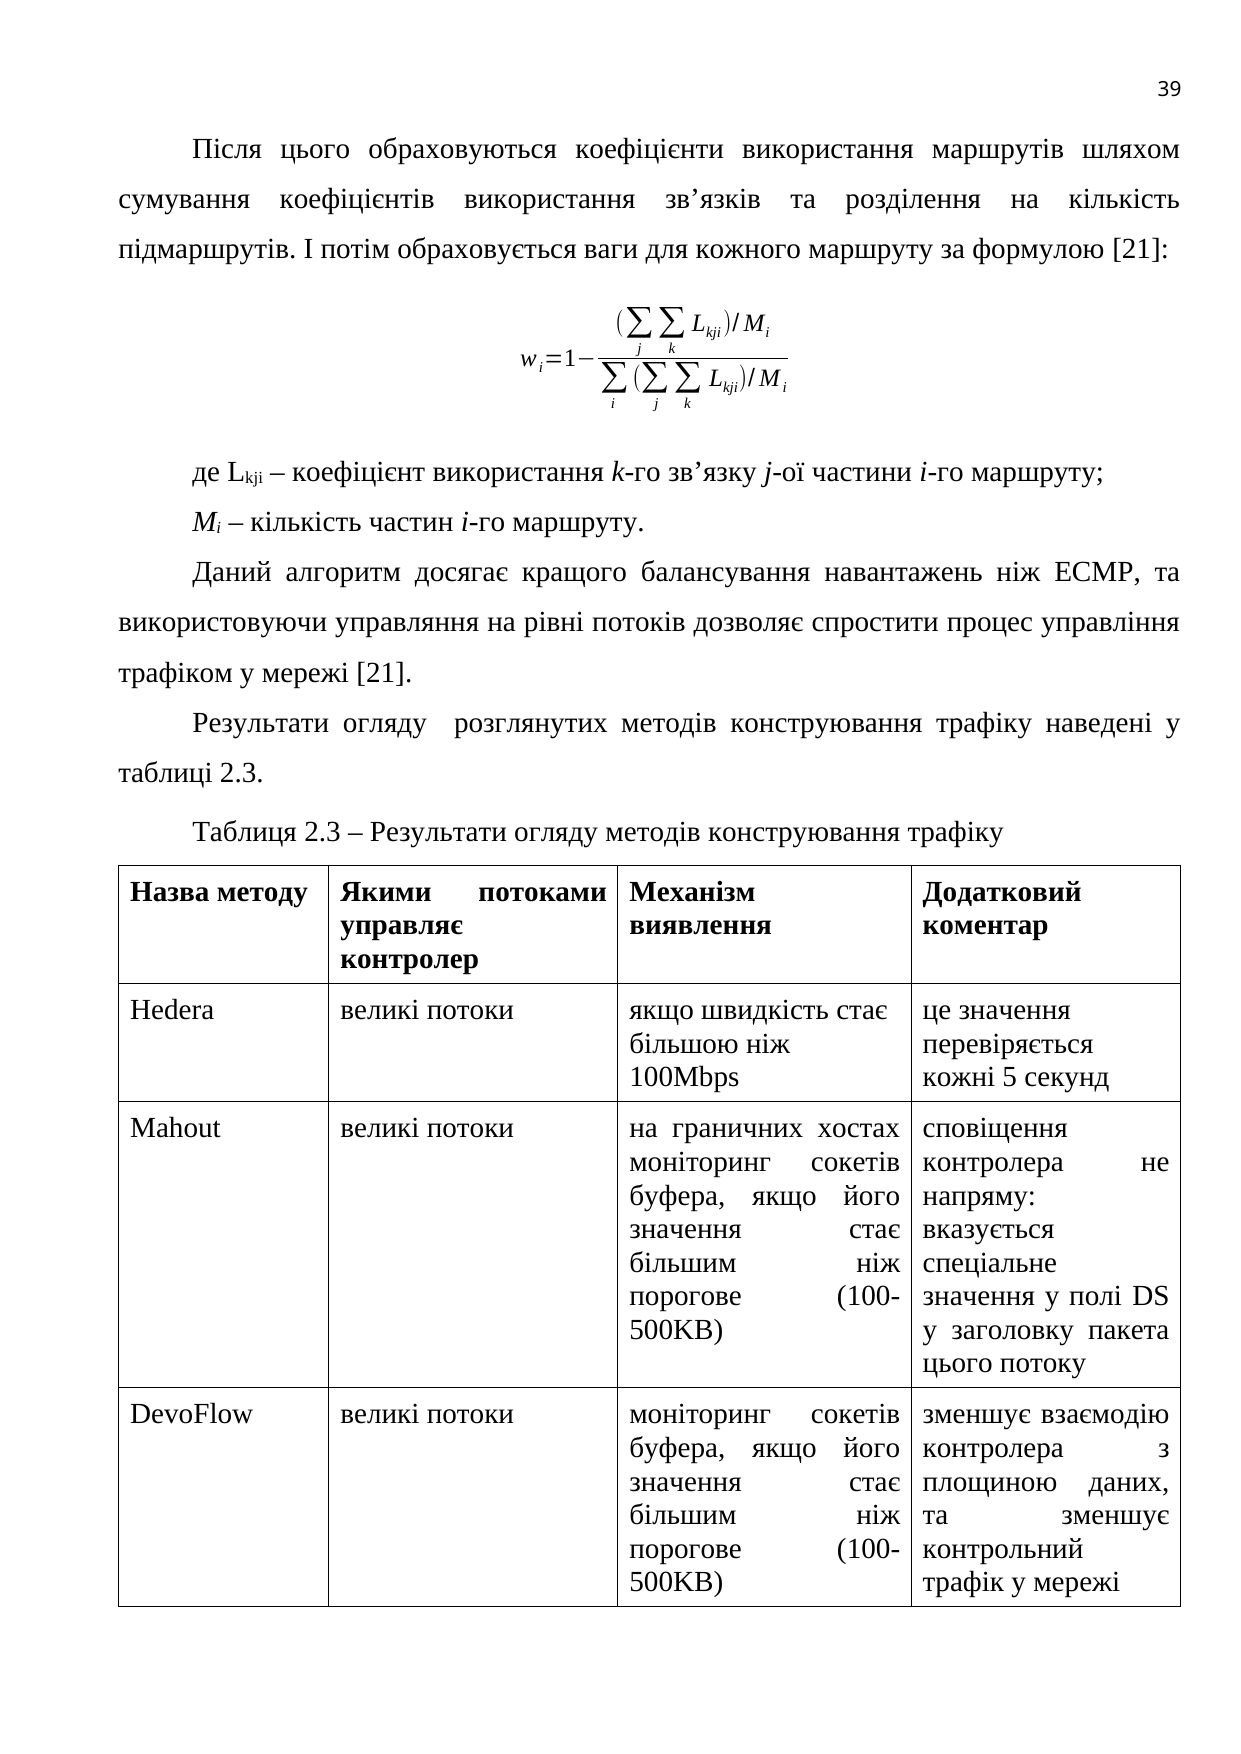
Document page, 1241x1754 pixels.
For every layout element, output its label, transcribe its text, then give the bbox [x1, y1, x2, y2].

text Даний алгоритм досягає кращого балансування навантажень ніж ECMP, та використовуючи управляння на рівні потоків дозволяє спростити процес управління трафіком у мережі [21]. [118, 554, 1181, 688]
table_cell великі потоки [329, 1388, 617, 1606]
table_cell Mahout [119, 1102, 328, 1387]
table_cell зменшує взаємодію контролера з площиною даних, та зменшує контрольний трафік у мережі [912, 1388, 1180, 1606]
table_cell DevoFlow [119, 1388, 328, 1606]
text де Lkji – коефіцієнт використання k-го зв’язку j-ої частини і-го маршруту; [118, 454, 1181, 487]
text Таблиця 2.3 – Результати огляду методів конструювання трафіку [118, 814, 1181, 848]
table_cell на граничних хостах моніторинг сокетів буфера, якщо його значення стає більшим ніж порогове (100-500KB) [618, 1102, 911, 1387]
table_header Якими потоками управляє контролер [329, 866, 617, 983]
table_header Додатковий коментар [912, 866, 1180, 983]
table_cell це значення перевіряється кожні 5 секунд [912, 984, 1180, 1101]
text Mi – кількість частин і-го маршруту. [118, 504, 1181, 537]
table_cell великі потоки [329, 1102, 617, 1387]
table_cell великі потоки [329, 984, 617, 1101]
text Результати огляду розглянутих методів конструювання трафіку наведені у таблиці 2.3. [118, 705, 1181, 789]
table_cell моніторинг сокетів буфера, якщо його значення стає більшим ніж порогове (100-500KB) [618, 1388, 911, 1606]
table_header Механізм виявлення [618, 866, 911, 983]
text Після цього обраховуються коефіцієнти використання маршрутів шляхом сумування коефіцієнтів використання зв’язків та розділення на кількість підмаршрутів. І потім обраховується ваги для кожного маршруту за формулою [21]: [118, 131, 1181, 265]
table_header Назва методу [119, 866, 328, 983]
table_cell Hedera [119, 984, 328, 1101]
table_cell сповіщення контролера не напряму: вказується спеціальне значення у полі DS у заголовку пакета цього потоку [912, 1102, 1180, 1387]
table_cell якщо швидкість стає більшою ніж 100Mbps [618, 984, 911, 1101]
